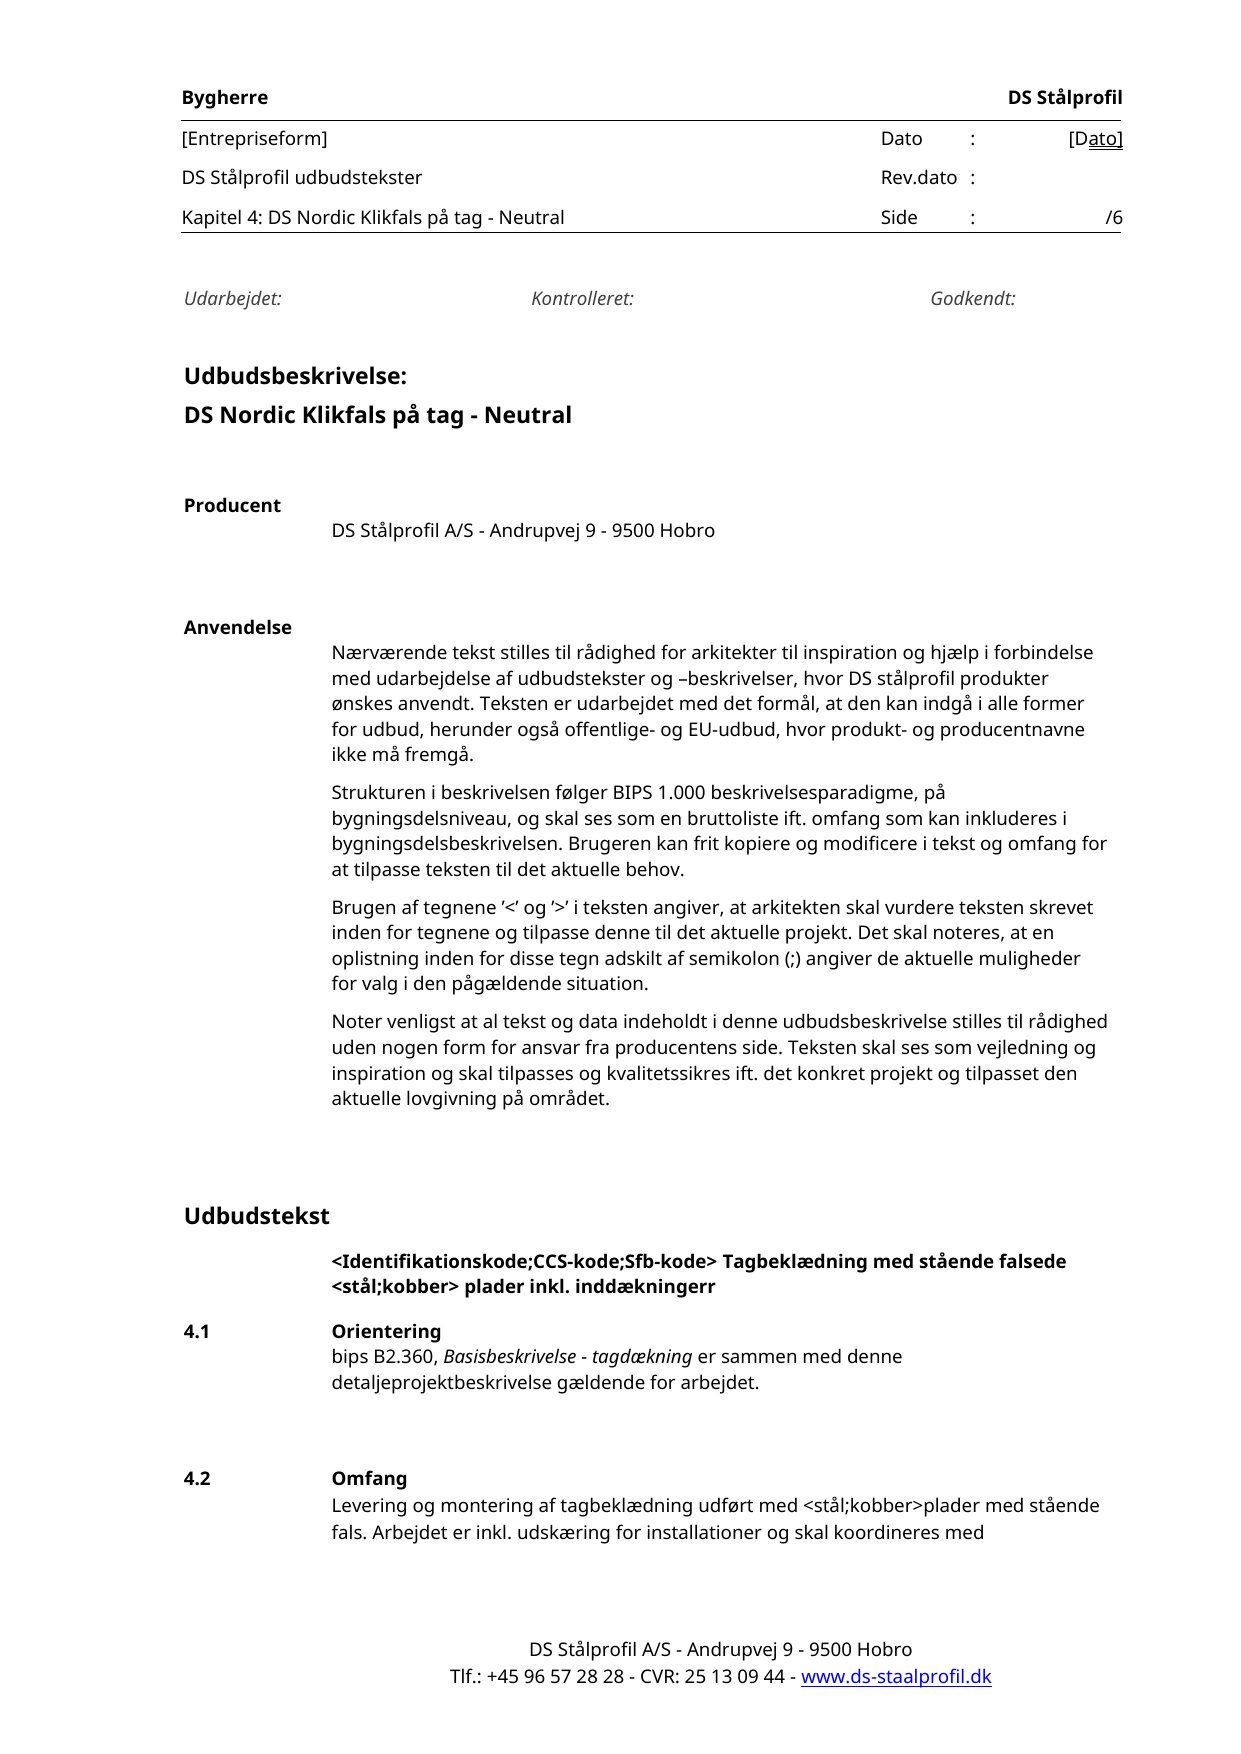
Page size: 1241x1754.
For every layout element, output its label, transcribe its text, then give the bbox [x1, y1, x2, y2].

text 4.2 Omfang [184, 1466, 1121, 1491]
text Udarbejdet: Kontrolleret: Godkendt: [184, 283, 1121, 310]
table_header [331, 1491, 1122, 1545]
subtitle DS Nordic Klikfals på tag - Neutral [184, 402, 1121, 429]
subtitle <Identifikationskode;CCS-kode;Sfb-kode> Tagbeklædning med stående falsede <stål;kobber> plader inkl. inddækningerr [331, 1248, 1121, 1299]
table_header DS Stålprofil A/S - Andrupvej 9 - 9500 Hobro [331, 518, 1122, 595]
subtitle Anvendelse [184, 614, 1121, 639]
subtitle Producent [184, 492, 1121, 518]
table_header bips B2.360, Basisbeskrivelse - tagdækning er sammen med denne detaljeprojektbeskrivelse gældende for arbejdet. [331, 1344, 1122, 1447]
subtitle Udbudstekst [184, 1202, 1121, 1229]
table_header Nærværende tekst stilles til rådighed for arkitekter til inspiration og hjælp i forbindelse med udarbejdelse af udbudstekster og –beskrivelser, hvor DS stålprofil produkter ønskes anvendt. Teksten er udarbejdet med det formål, at den kan indgå i alle former for udbud, herunder også offentlige- og EU-udbud, hvor produkt- og producentnavne ikke må fremgå. Strukturen i beskrivelsen følger BIPS 1.000 beskrivelsesparadigme, på bygningsdelsniveau, og skal ses som en bruttoliste ift. omfang som kan inkluderes i bygningsdelsbeskrivelsen. Brugeren kan frit kopiere og modificere i tekst og omfang for at tilpasse teksten til det aktuelle behov. Brugen af tegnene ’<’ og ’>’ i teksten angiver, at arkitekten skal vurdere teksten skrevet inden for tegnene og tilpasse denne til det aktuelle projekt. Det skal noteres, at en oplistning inden for disse tegn adskilt af semikolon (;) angiver de aktuelle muligheder for valg i den pågældende situation. Noter venligst at al tekst og data indeholdt i denne udbudsbeskrivelse stilles til rådighed uden nogen form for ansvar fra producentens side. Teksten skal ses som vejledning og inspiration og skal tilpasses og kvalitetssikres ift. det konkret projekt og tilpasset den aktuelle lovgivning på området. [331, 640, 1122, 1163]
text 4.1 Orientering [184, 1318, 1121, 1344]
subtitle Udbudsbeskrivelse: [184, 362, 1121, 389]
